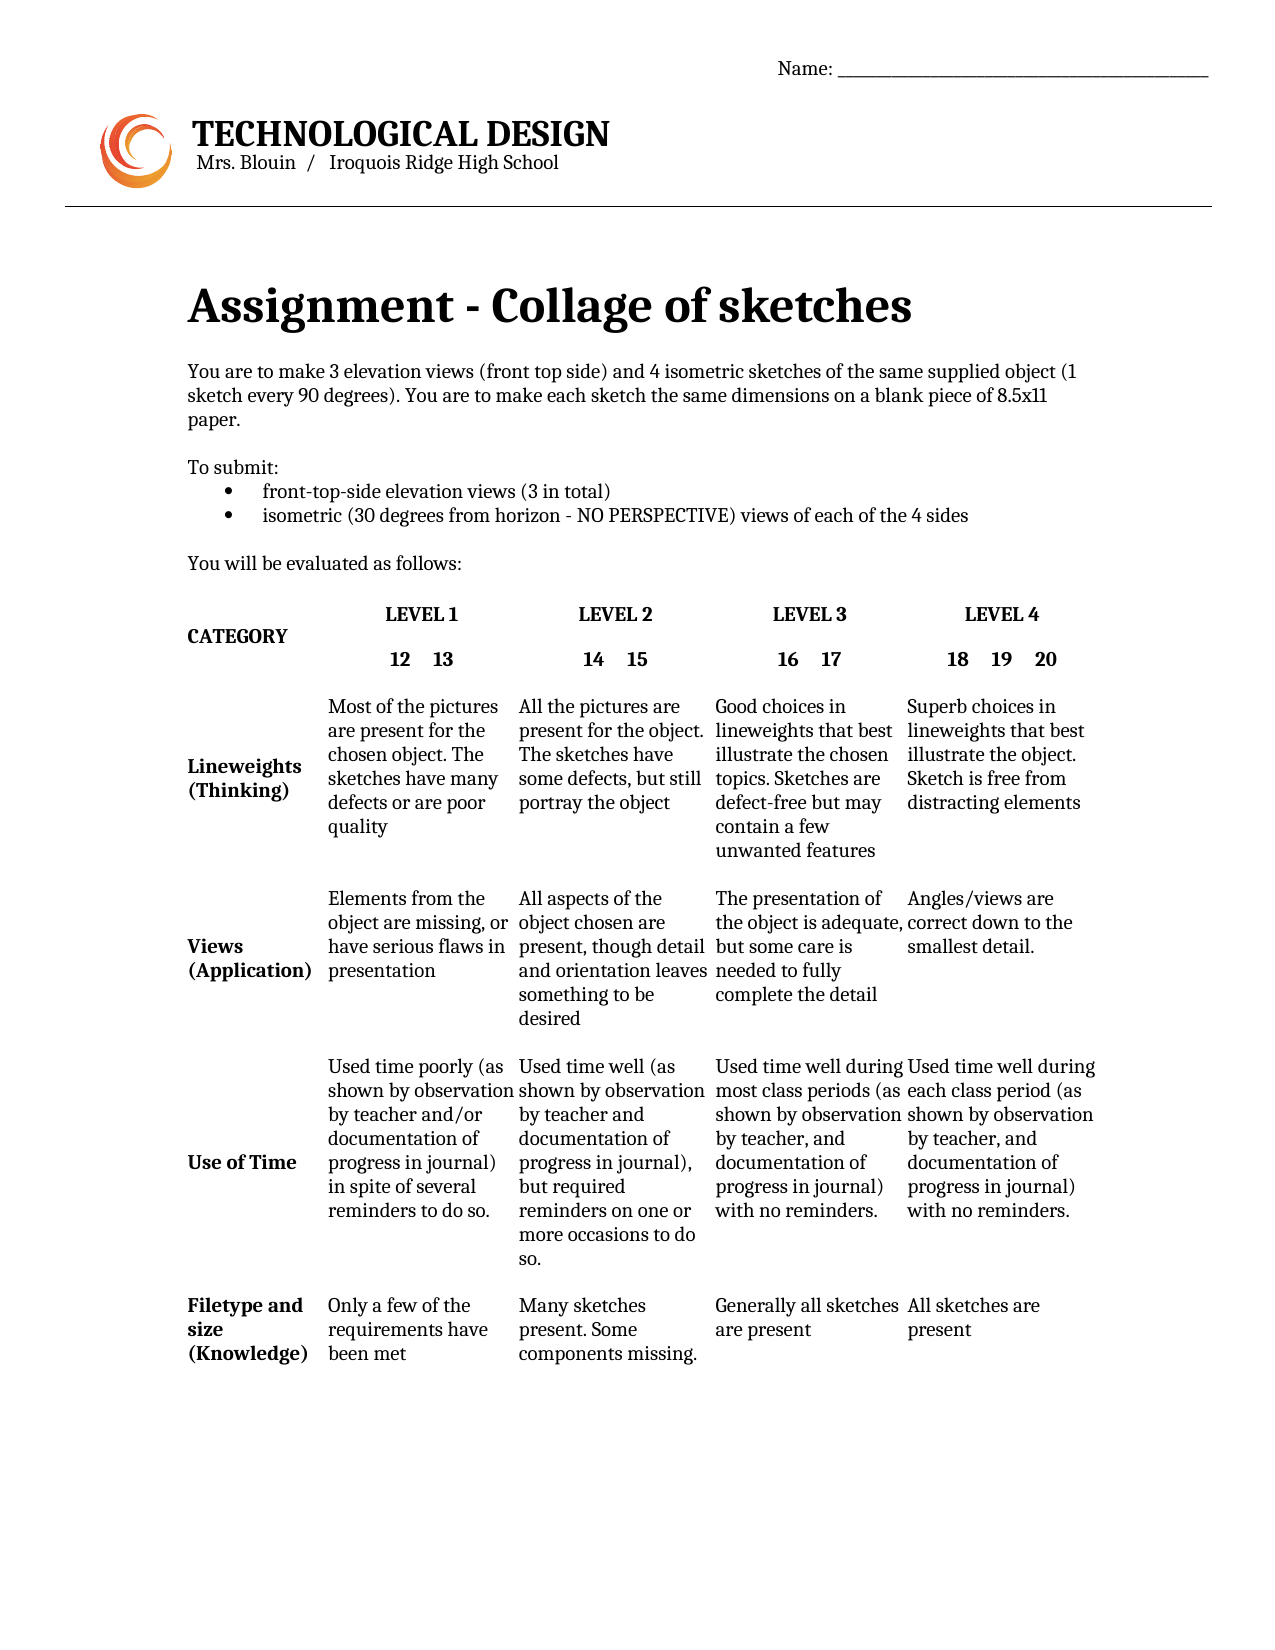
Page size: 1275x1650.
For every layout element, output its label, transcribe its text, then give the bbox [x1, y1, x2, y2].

text You will be evaluated as follows: [187, 528, 1087, 576]
table_cell Used time poorly (as shown by observation by teacher and/or documentation of progress in journal) in spite of several reminders to do so. [326, 1053, 517, 1292]
text You are to make 3 elevation views (front top side) and 4 isometric sketches of the same supplied object (1 sketch every 90 degrees). You are to make each sketch the same dimensions on a blank piece of 8.5x11 paper. To submit: [187, 336, 1087, 479]
table_cell All aspects of the object chosen are present, though detail and orientation leaves something to be desired [517, 885, 714, 1053]
list front-top-side elevation views (3 in total) [225, 479, 1087, 503]
table_header LEVEL 1 12 13 [326, 601, 517, 693]
table_cell Many sketches present. Some components missing. [517, 1293, 714, 1388]
table_cell The presentation of the object is adequate, but some care is needed to fully complete the detail [714, 885, 906, 1053]
table_cell All the pictures are present for the object. The sketches have some defects, but still portray the object [517, 694, 714, 885]
list isometric (30 degrees from horizon - NO PERSPECTIVE) views of each of the 4 sides [225, 504, 1087, 528]
table_header CATEGORY [186, 601, 326, 693]
table_cell Superb choices in lineweights that best illustrate the object. Sketch is free from distracting elements [906, 694, 1098, 885]
table_header LEVEL 2 14 15 [517, 601, 714, 693]
table_cell Filetype and size (Knowledge) [186, 1293, 326, 1388]
table_cell Good choices in lineweights that best illustrate the chosen topics. Sketches are defect-free but may contain a few unwanted features [714, 694, 906, 885]
table_cell Views (Application) [186, 885, 326, 1053]
table_header LEVEL 3 16 17 [714, 601, 906, 693]
table_cell Only a few of the requirements have been met [326, 1293, 517, 1388]
table_cell Most of the pictures are present for the chosen object. The sketches have many defects or are poor quality [326, 694, 517, 885]
text Assignment - Collage of sketches [187, 199, 1087, 335]
table_cell Generally all sketches are present [714, 1293, 906, 1388]
table_cell All sketches are present [906, 1293, 1098, 1388]
table_cell Used time well during each class period (as shown by observation by teacher, and documentation of progress in journal) with no reminders. [906, 1053, 1098, 1292]
table_cell Angles/views are correct down to the smallest detail. [906, 885, 1098, 1053]
table_cell Elements from the object are missing, or have serious flaws in presentation [326, 885, 517, 1053]
table_cell Use of Time [186, 1053, 326, 1292]
table_cell Used time well during most class periods (as shown by observation by teacher, and documentation of progress in journal) with no reminders. [714, 1053, 906, 1292]
table_header LEVEL 4 18 19 20 [906, 601, 1098, 693]
table_cell Used time well (as shown by observation by teacher and documentation of progress in journal), but required reminders on one or more occasions to do so. [517, 1053, 714, 1292]
table_cell Lineweights (Thinking) [186, 694, 326, 885]
